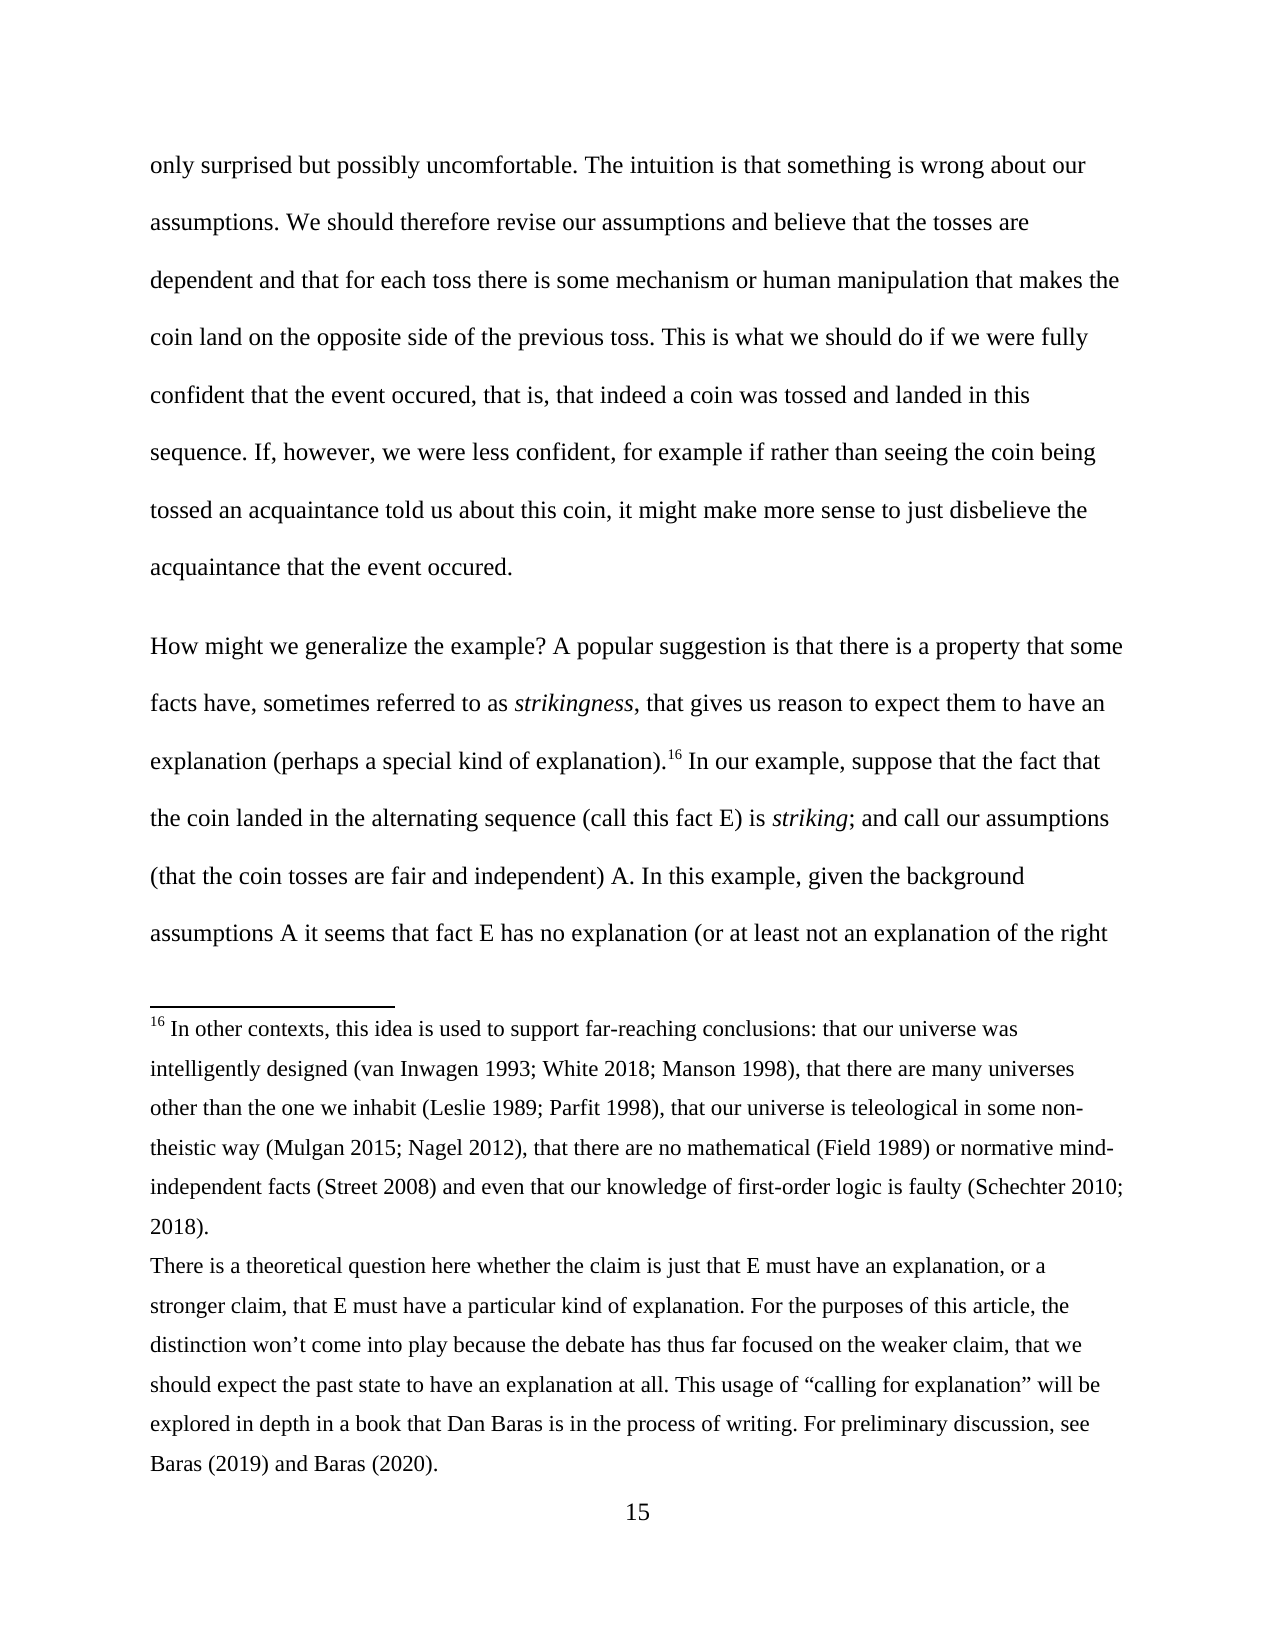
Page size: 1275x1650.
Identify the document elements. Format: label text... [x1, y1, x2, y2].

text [150, 150, 1125, 581]
text How might we generalize the example? A popular suggestion is that there is a property that some facts have, sometimes referred to as strikingness, that gives us reason to expect them to have an explanation (perhaps a special kind of explanation). In our example, suppose that the fact that the coin landed in the alternating sequence (call this fact E) is striking; and call our assumptions (that the coin tosses are fair and independent) A. In this example, given the background assumptions A it seems that fact E has no explanation (or at least not an explanation of the right kind). Statement (III) above is that this situation is unacceptable, and therefore we must change it in one of two ways: either we disbelieve A, or we disbelieve E. Concluding that the tosses are dependent would be an example of rejecting the background assumptions A (and accepting an alternative set of assumptions A′, e.g. the tosses are dependent, that does not imply that E has no explanation). Rejecting the unexplained statement E could amount, in this case, to holding that the sequence—the purported explanandum—never occurred. For example, if a friend told you about the coin, you have a good reason to doubt that the friend was telling the truth. Let us call this sense of “calls for explanation” the epistemic sense since it implies that there are reasons for belief or disbelief. [150, 631, 1125, 947]
